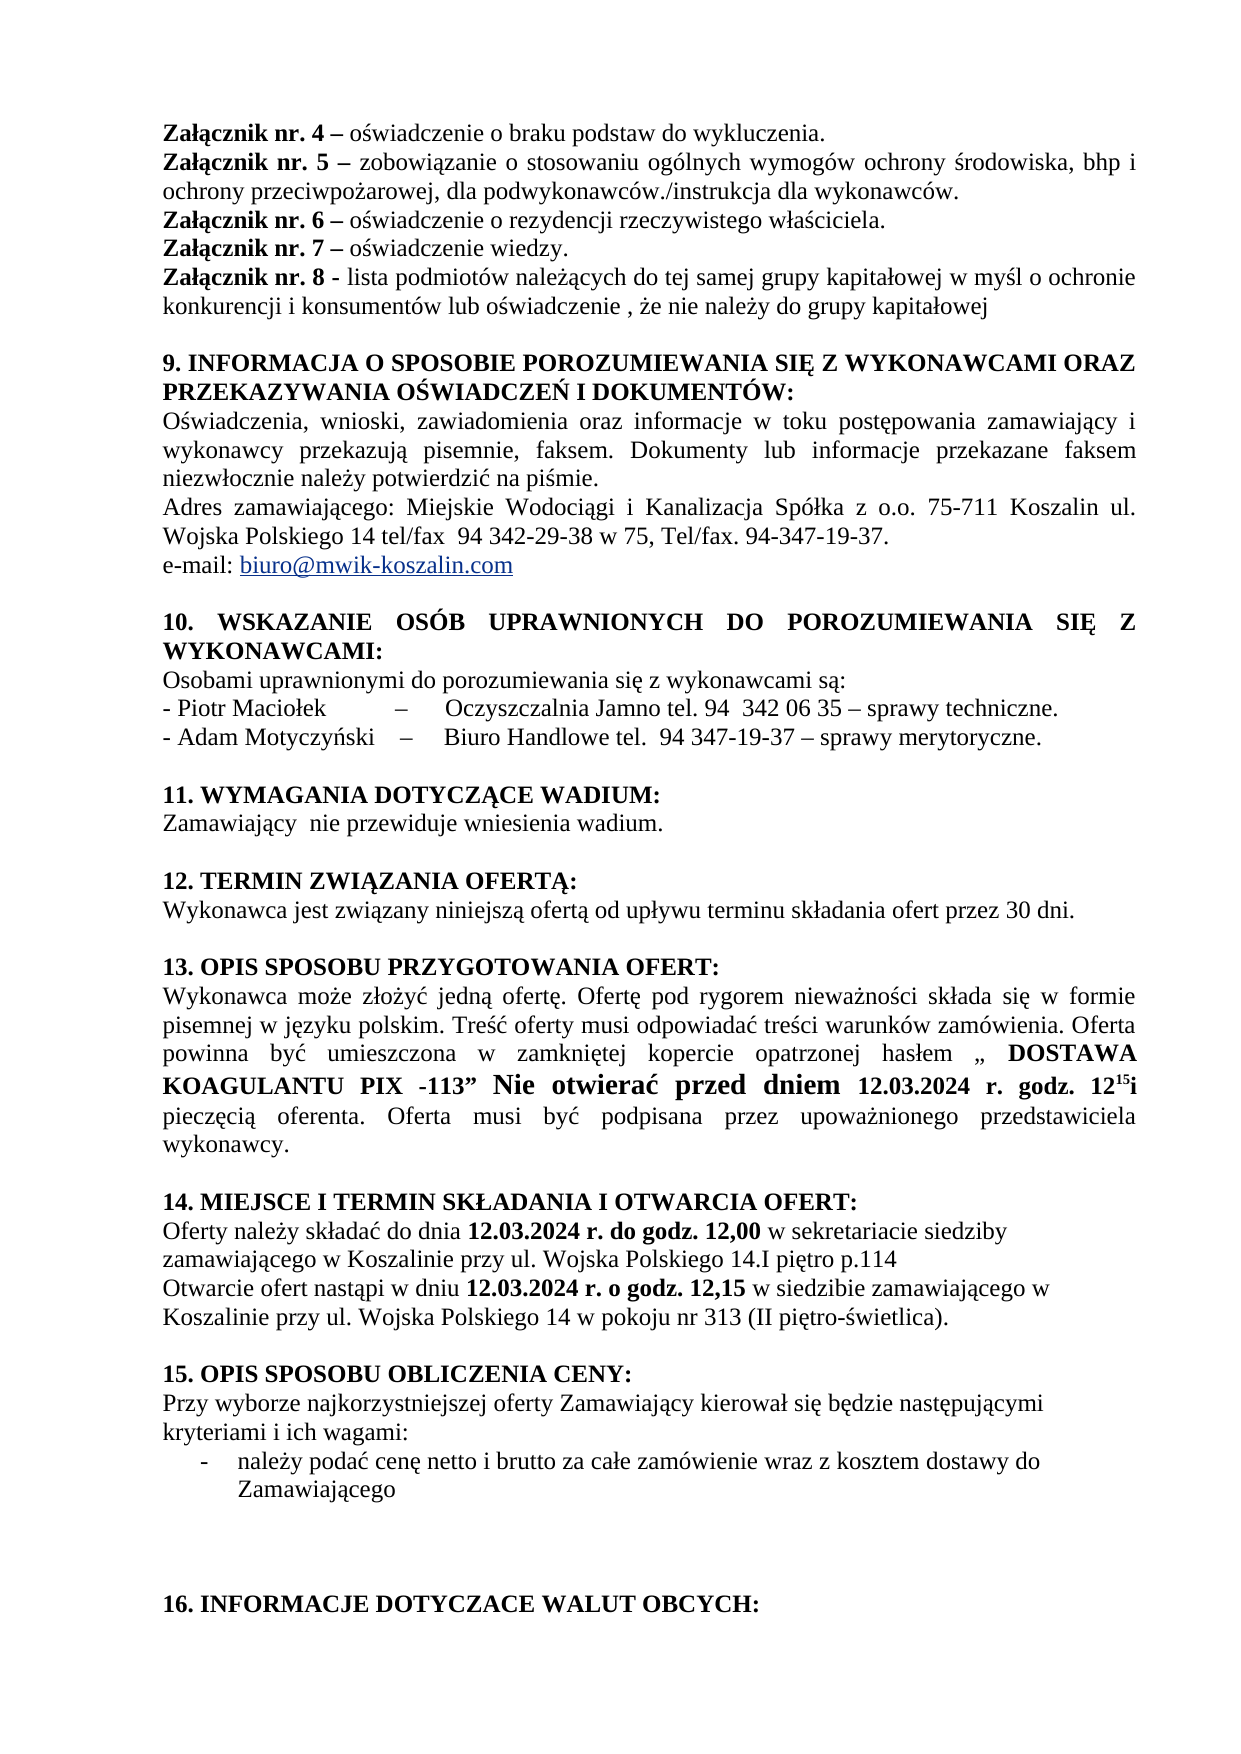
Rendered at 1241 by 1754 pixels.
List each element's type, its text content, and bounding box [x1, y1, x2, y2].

text 14. MIEJSCE I TERMIN SKŁADANIA I OTWARCIA OFERT: [162, 1187, 1137, 1216]
text Oferty należy składać do dnia 12.03.2024 r. do godz. 12,00 w sekretariacie siedziby zamawiającego w Koszalinie przy ul. Wojska Polskiego 14.I piętro p.114 [162, 1216, 1137, 1273]
text 16. INFORMACJE DOTYCZACE WALUT OBCYCH: [162, 1589, 1137, 1618]
text 9. INFORMACJA O SPOSOBIE POROZUMIEWANIA SIĘ Z WYKONAWCAMI ORAZ PRZEKAZYWANIA OŚWIADCZEŃ I DOKUMENTÓW: [162, 348, 1137, 406]
text Otwarcie ofert nastąpi w dniu 12.03.2024 r. o godz. 12,15 w siedzibie zamawiającego w Koszalinie przy ul. Wojska Polskiego 14 w pokoju nr 313 (II piętro-świetlica). [162, 1273, 1137, 1331]
text 12. TERMIN ZWIĄZANIA OFERTĄ: [162, 866, 1137, 895]
text Załącznik nr. 7 – oświadczenie wiedzy. [162, 233, 1137, 262]
text Załącznik nr. 6 – oświadczenie o rezydencji rzeczywistego właściciela. [162, 205, 1137, 233]
text Załącznik nr. 4 – oświadczenie o braku podstaw do wykluczenia. [162, 118, 1137, 147]
text 11. WYMAGANIA DOTYCZĄCE WADIUM: [162, 780, 1137, 808]
text Oświadczenia, wnioski, zawiadomienia oraz informacje w toku postępowania zamawiający i wykonawcy przekazują pisemnie, faksem. Dokumenty lub informacje przekazane faksem niezwłocznie należy potwierdzić na piśmie. [162, 406, 1137, 492]
text Zamawiający nie przewiduje wniesienia wadium. [162, 808, 1137, 837]
text Osobami uprawnionymi do porozumiewania się z wykonawcami są: [162, 665, 1137, 693]
text - Piotr Maciołek – Oczyszczalnia Jamno tel. 94 342 06 35 – sprawy techniczne. [162, 693, 1137, 722]
text Wykonawca może złożyć jedną ofertę. Ofertę pod rygorem nieważności składa się w formie pisemnej w języku polskim. Treść oferty musi odpowiadać treści warunków zamówienia. Oferta powinna być umieszczona w zamkniętej kopercie opatrzonej hasłem „ DOSTAWA KOAGULANTU PIX Nie otwierać przed dniem 12.03.2024 r. godz. 1215i pieczęcią oferenta. Oferta musi być podpisana przez upoważnionego przedstawiciela wykonawcy. [162, 981, 1137, 1158]
text 15. OPIS SPOSOBU OBLICZENIA CENY: [162, 1359, 1137, 1388]
text Załącznik nr. 8 - lista podmiotów należących do tej samej grupy kapitałowej w myśl o ochronie konkurencji i konsumentów lub oświadczenie , że nie należy do grupy kapitałowej [162, 262, 1137, 320]
text e-mail: biuro@mwik-koszalin.com [162, 550, 1137, 578]
text 10. WSKAZANIE OSÓB UPRAWNIONYCH DO POROZUMIEWANIA SIĘ Z WYKONAWCAMI: [162, 607, 1137, 665]
text - Adam Motyczyński – Biuro Handlowe tel. 94 347-19-37 – sprawy merytoryczne. [162, 722, 1137, 751]
list należy podać cenę netto i brutto za całe zamówienie wraz z kosztem dostawy do Zamawiającego [200, 1446, 1137, 1503]
text Przy wyborze najkorzystniejszej oferty Zamawiający kierował się będzie następującymi kryteriami i ich wagami: [162, 1388, 1137, 1446]
text Załącznik nr. 5 – zobowiązanie o stosowaniu ogólnych wymogów ochrony środowiska, bhp i ochrony przeciwpożarowej, dla podwykonawców./instrukcja dla wykonawców. [162, 147, 1137, 205]
text 13. OPIS SPOSOBU PRZYGOTOWANIA OFERT: [162, 952, 1137, 981]
text Adres zamawiającego: Miejskie Wodociągi i Kanalizacja Spółka z o.o. 75-711 Koszalin ul. Wojska Polskiego 14 tel/fax 94 342-29-38 w 75, Tel/fax. 94-347-19-37. [162, 492, 1137, 550]
text Wykonawca jest związany niniejszą ofertą od upływu terminu składania ofert przez 30 dni. [162, 895, 1137, 923]
